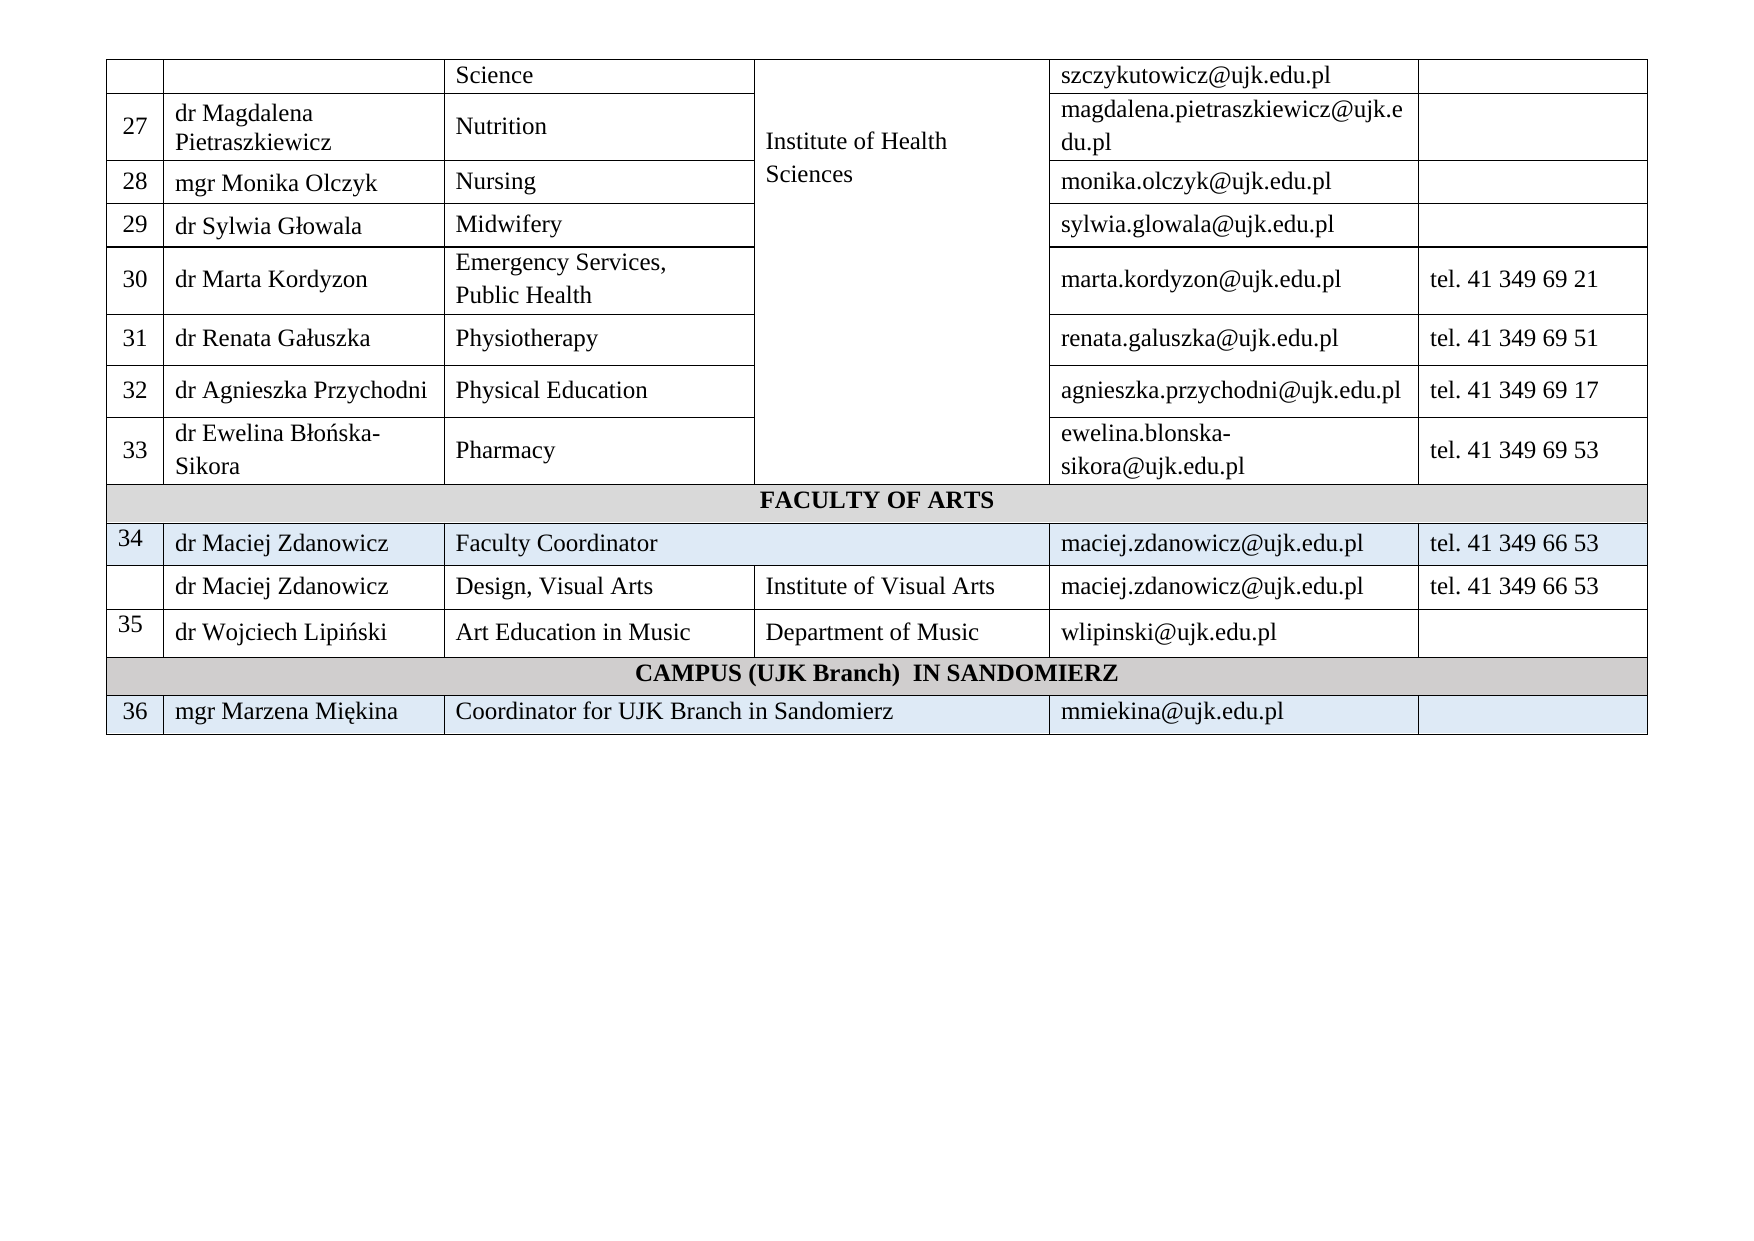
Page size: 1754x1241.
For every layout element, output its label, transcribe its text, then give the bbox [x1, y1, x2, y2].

table_cell dr Renata Gałuszka [164, 315, 444, 365]
table_cell 35 [107, 610, 163, 657]
table_cell dr Ewelina Błońska-Sikora [164, 418, 444, 484]
table_cell tel. 41 349 69 17 [1419, 366, 1647, 417]
table_cell ewelina.blonska-sikora@ujk.edu.pl [1050, 418, 1418, 484]
table_cell tel. 41 349 69 51 [1419, 315, 1647, 365]
table_cell Art Education in Music [445, 610, 754, 657]
table_cell wlipinski@ujk.edu.pl [1050, 610, 1418, 657]
table_cell Pharmacy [445, 418, 754, 484]
table_cell 29 [107, 204, 163, 246]
table_cell FACULTY OF ARTS [107, 485, 1647, 522]
table_cell 26 [107, 60, 163, 93]
table_cell tel. 41 349 69 53 [1419, 418, 1647, 484]
table_cell 30 [107, 248, 163, 313]
table_cell Coordinator for UJK Branch in Sandomierz [445, 696, 1049, 733]
table_cell 33 [107, 418, 163, 484]
table_cell Department of Music [755, 610, 1049, 657]
table_cell magdalena.pietraszkiewicz@ujk.edu.pl [1050, 94, 1418, 160]
table_cell dr Maciej Zdanowicz [164, 566, 444, 608]
table_cell renata.galuszka@ujk.edu.pl [1050, 315, 1418, 365]
table_cell 36 [107, 696, 163, 733]
table_cell dr Wojciech Lipiński [164, 610, 444, 657]
table_cell Institute of Visual Arts [755, 566, 1049, 608]
table_cell [1419, 161, 1647, 203]
table_cell 31 [107, 315, 163, 365]
table_cell mgr Marzena Miękina [164, 696, 444, 733]
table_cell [755, 60, 1049, 484]
table_cell agnieszka.przychodni@ujk.edu.pl [1050, 366, 1418, 417]
table_cell 27 [107, 94, 163, 160]
table_cell dr Sylwia Głowala [164, 204, 444, 246]
table_cell mgr Monika Olczyk [164, 161, 444, 203]
table_cell monika.olczyk@ujk.edu.pl [1050, 161, 1418, 203]
table_cell Midwifery [445, 204, 754, 246]
table_cell Nutrition [445, 94, 754, 160]
table_cell mmiekina@ujk.edu.pl [1050, 696, 1418, 733]
table_cell dr Agnieszka Przychodni [164, 366, 444, 417]
table_cell Emergency Services, Public Health [445, 248, 754, 313]
table_cell maciej.zdanowicz@ujk.edu.pl [1050, 566, 1418, 608]
table_cell Nursing [445, 161, 754, 203]
table_cell 34 [107, 524, 163, 565]
table_cell dr Magdalena Pietraszkiewicz [164, 94, 444, 160]
table_cell tel. 41 349 69 21 [1419, 248, 1647, 313]
table_cell Physical Education [445, 366, 754, 417]
table_cell Faculty Coordinator [445, 524, 1049, 565]
table_cell 32 [107, 366, 163, 417]
table_cell tel. 41 349 66 53 [1419, 524, 1647, 565]
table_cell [164, 60, 444, 93]
table_cell marta.kordyzon@ujk.edu.pl [1050, 248, 1418, 313]
table_cell tel. 41 349 66 53 [1419, 566, 1647, 608]
table_cell dr Marta Kordyzon [164, 248, 444, 313]
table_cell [445, 60, 754, 93]
table_cell 28 [107, 161, 163, 203]
table_cell sylwia.glowala@ujk.edu.pl [1050, 204, 1418, 246]
table_cell Physiotherapy [445, 315, 754, 365]
table_cell maciej.zdanowicz@ujk.edu.pl [1050, 524, 1418, 565]
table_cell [1050, 60, 1418, 93]
table_cell Design, Visual Arts [445, 566, 754, 608]
table_cell CAMPUS (UJK Branch) IN SANDOMIERZ [107, 658, 1647, 695]
table_cell [1419, 610, 1647, 657]
table_cell [1419, 60, 1647, 93]
table_cell [1419, 696, 1647, 733]
table_cell [107, 566, 163, 608]
table_cell dr Maciej Zdanowicz [164, 524, 444, 565]
table_cell [1419, 204, 1647, 246]
table_cell [1419, 94, 1647, 160]
